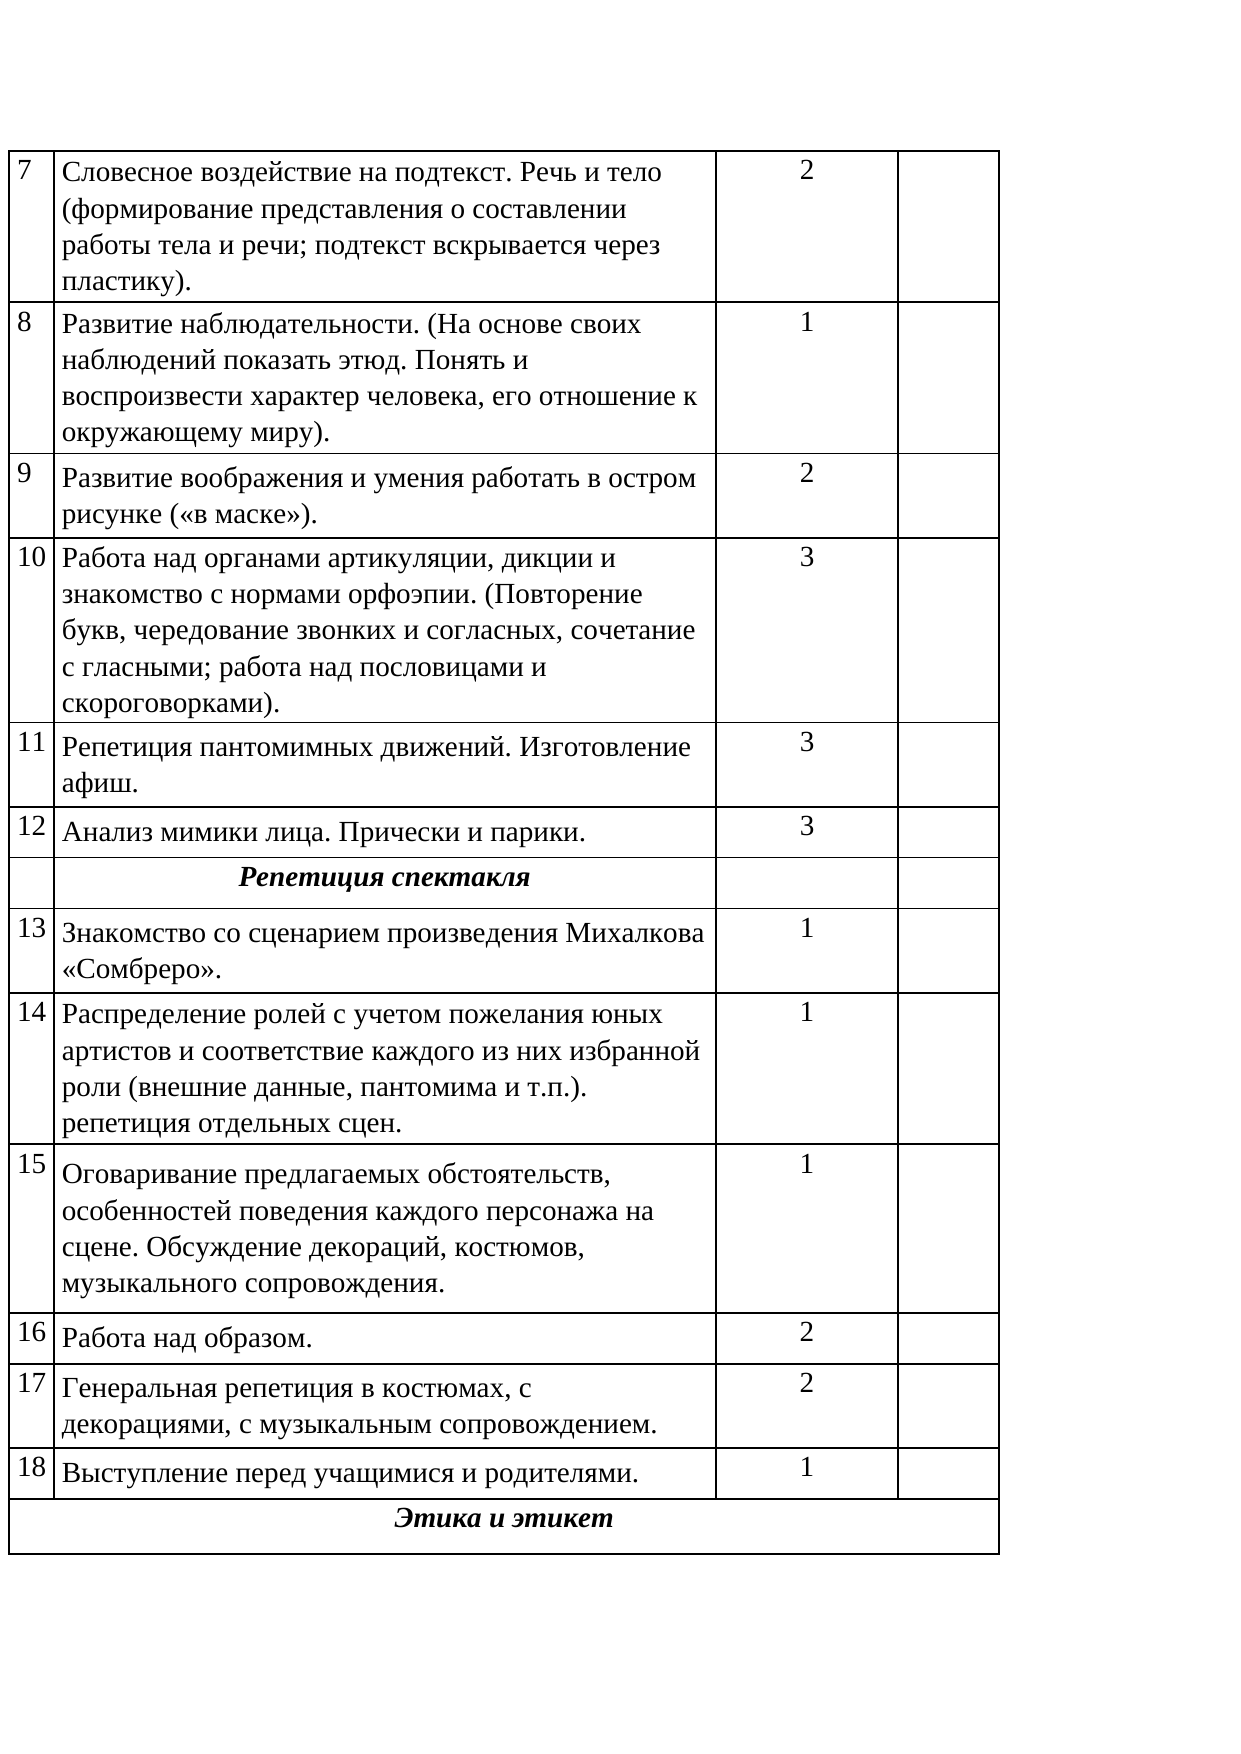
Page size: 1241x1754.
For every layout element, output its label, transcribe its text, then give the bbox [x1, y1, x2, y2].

table_cell [899, 303, 998, 453]
table_cell 1 [717, 1449, 897, 1498]
table_cell Развитие воображения и умения работать в остром рисунке («в маске»). [55, 454, 715, 537]
table_cell 1 [717, 909, 897, 992]
table_cell 11 [10, 723, 53, 806]
table_cell Работа над органами артикуляции, дикции и знакомство с нормами орфоэпии. (Повторение букв, чередование звонких и согласных, сочетание с гласными; работа над пословицами и скороговорками). [55, 539, 715, 722]
table_cell Генеральная репетиция в костюмах, с декорациями, с музыкальным сопровождением. [55, 1365, 715, 1447]
table_cell 1 [717, 994, 897, 1143]
table_cell [899, 723, 998, 806]
table_cell Знакомство со сценарием произведения Михалкова «Сомбреро». [55, 909, 715, 992]
table_cell [899, 909, 998, 992]
table_cell 2 [717, 454, 897, 537]
table_cell 12 [10, 808, 53, 857]
table_cell Работа над образом. [55, 1314, 715, 1363]
table_cell 8 [10, 303, 53, 453]
table_cell [899, 994, 998, 1143]
table_cell Анализ мимики лица. Прически и парики. [55, 808, 715, 857]
table_cell Распределение ролей с учетом пожелания юных артистов и соответствие каждого из них избранной роли (внешние данные, пантомима и т.п.). репетиция отдельных сцен. [55, 994, 715, 1143]
table_cell [716, 1500, 998, 1553]
table_cell 2 [717, 1314, 897, 1363]
table_cell 3 [717, 808, 897, 857]
table_cell [899, 454, 998, 537]
table_cell 9 [10, 454, 53, 537]
table_cell [899, 858, 998, 907]
table_cell [899, 808, 998, 857]
table_cell 1 [717, 303, 897, 453]
table_cell 2 [717, 1365, 897, 1447]
table_cell Репетиция спектакля [55, 858, 715, 907]
table_cell 16 [10, 1314, 53, 1363]
table_cell Этика и этикет [10, 1500, 716, 1553]
table_cell 2 [717, 152, 897, 301]
table_cell [899, 152, 998, 301]
table_cell 17 [10, 1365, 53, 1447]
table_cell 7 [10, 152, 53, 301]
table_cell Развитие наблюдательности. (На основе своих наблюдений показать этюд. Понять и воспроизвести характер человека, его отношение к окружающему миру). [55, 303, 715, 453]
table_cell Словесное воздействие на подтекст. Речь и тело (формирование представления о составлении работы тела и речи; подтекст вскрывается через пластику). [55, 152, 715, 301]
table_cell Репетиция пантомимных движений. Изготовление афиш. [55, 723, 715, 806]
table_cell [717, 858, 897, 907]
table_cell 15 [10, 1145, 53, 1312]
table_cell 3 [717, 539, 897, 722]
table_cell Оговаривание предлагаемых обстоятельств, особенностей поведения каждого персонажа на сцене. Обсуждение декораций, костюмов, музыкального сопровождения. [55, 1145, 715, 1312]
table_cell [899, 539, 998, 722]
table_cell 10 [10, 539, 53, 722]
table_cell [10, 858, 53, 907]
table_cell 3 [717, 723, 897, 806]
table_cell [899, 1314, 998, 1363]
table_cell [899, 1449, 998, 1498]
table_cell 18 [10, 1449, 53, 1498]
table_cell 13 [10, 909, 53, 992]
table_cell 1 [717, 1145, 897, 1312]
table_cell [899, 1145, 998, 1312]
table_cell 14 [10, 994, 53, 1143]
table_cell [899, 1365, 998, 1447]
table_cell Выступление перед учащимися и родителями. [55, 1449, 715, 1498]
